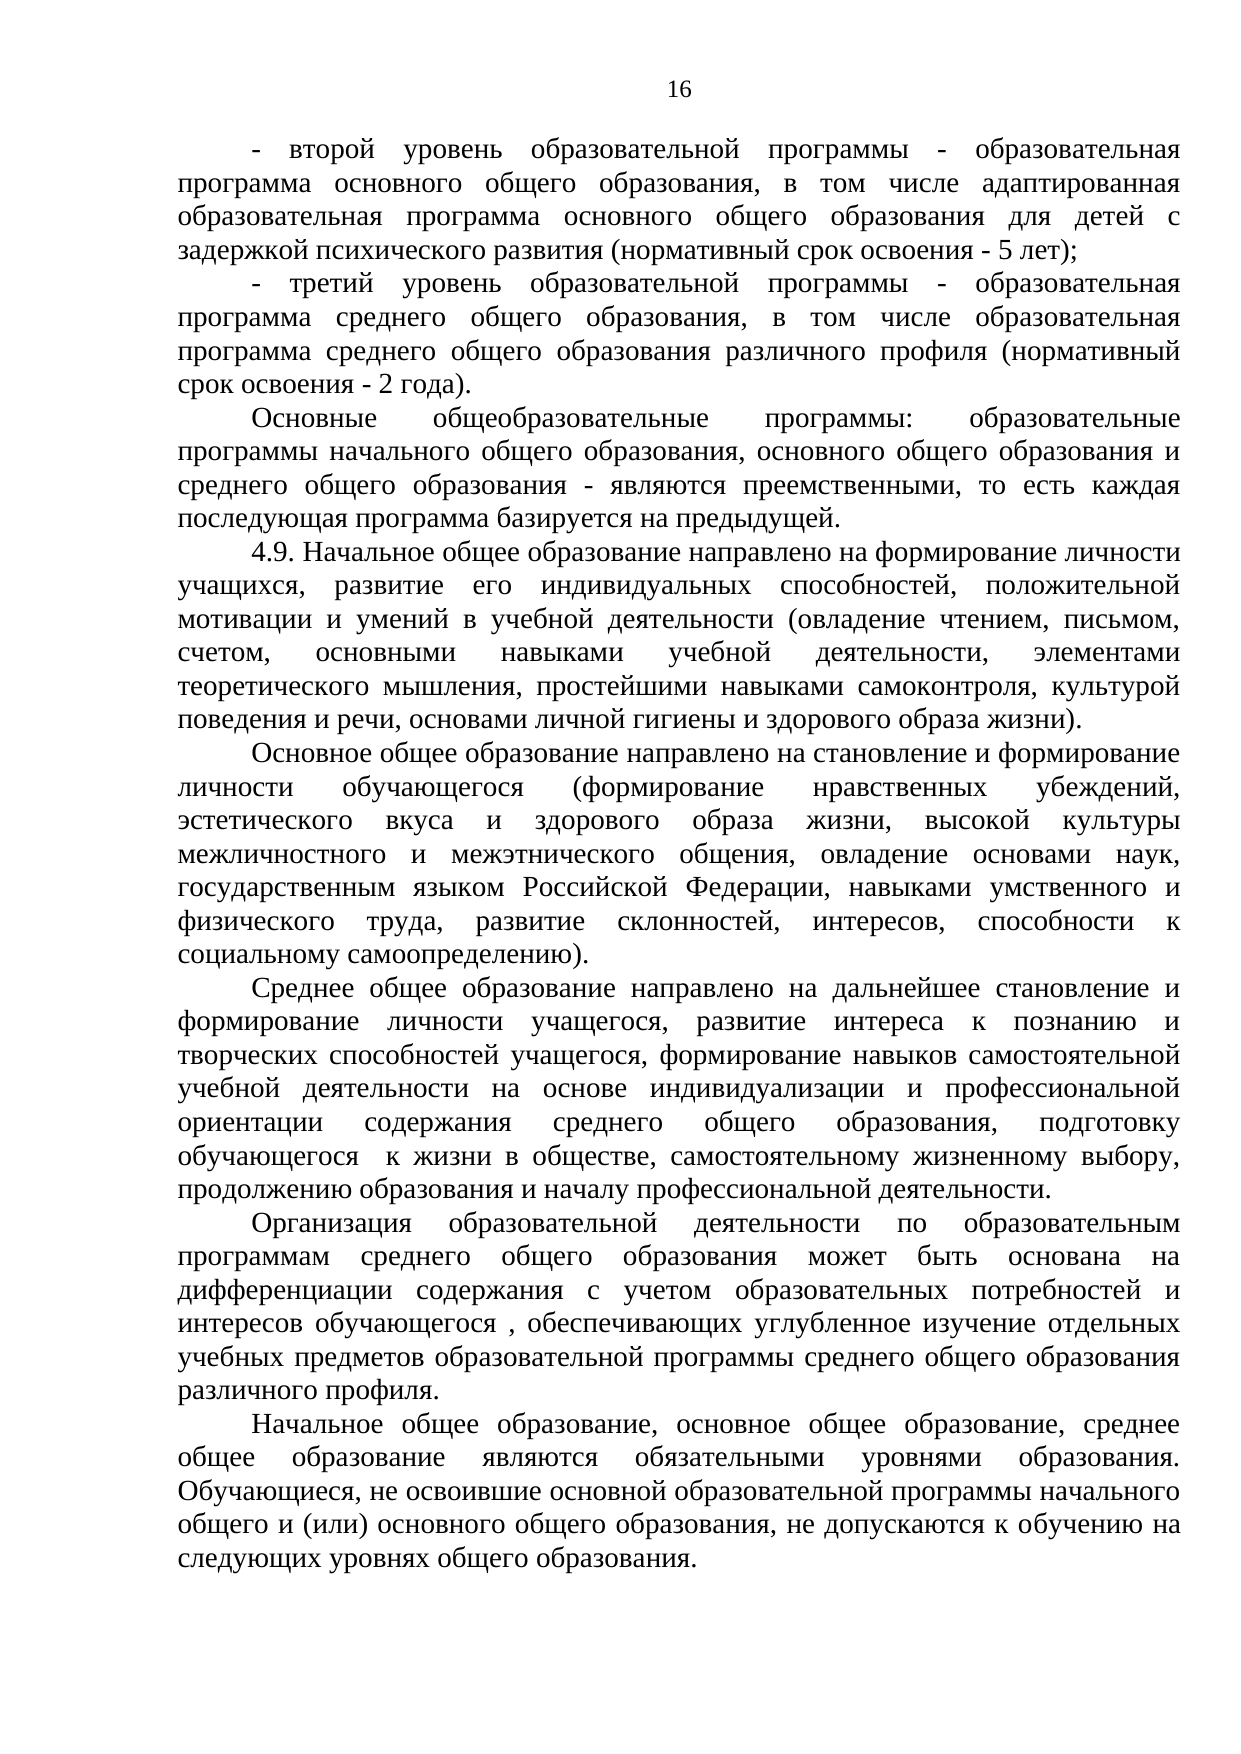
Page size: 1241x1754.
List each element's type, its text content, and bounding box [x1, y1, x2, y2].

text Основные общеобразовательные программы: образовательные программы начального общего образования, основного общего образования и среднего общего образования - являются преемственными, то есть каждая последующая программа базируется на предыдущей. [177, 400, 1181, 534]
text Среднее общее образование направлено на дальнейшее становление и формирование личности учащегося, развитие интереса к познанию и творческих способностей учащегося, формирование навыков самостоятельной учебной деятельности на основе индивидуализации и профессиональной ориентации содержания среднего общего образования, подготовку обучающегося к жизни в обществе, самостоятельному жизненному выбору, продолжению образования и началу профессиональной деятельности. [177, 970, 1181, 1205]
text - третий уровень образовательной программы - образовательная программа среднего общего образования, в том числе образовательная программа среднего общего образования различного профиля (нормативный срок освоения - 2 года). [177, 266, 1181, 400]
text Организация образовательной деятельности по образовательным программам среднего общего образования может быть основана на дифференциации содержания с учетом образовательных потребностей и интересов обучающегося , обеспечивающих углубленное изучение отдельных учебных предметов образовательной программы среднего общего образования различного профиля. [177, 1205, 1181, 1406]
text Основное общее образование направлено на становление и формирование личности обучающегося (формирование нравственных убеждений, эстетического вкуса и здорового образа жизни, высокой культуры межличностного и межэтнического общения, овладение основами наук, государственным языком Российской Федерации, навыками умственного и физического труда, развитие склонностей, интересов, способности к социальному самоопределению). [177, 735, 1181, 970]
text - второй уровень образовательной программы - образовательная программа основного общего образования, в том числе адаптированная образовательная программа основного общего образования для детей с задержкой психического развития (нормативный срок освоения - 5 лет); [177, 131, 1181, 266]
text Начальное общее образование, основное общее образование, среднее общее образование являются обязательными уровнями образования. Обучающиеся, не освоившие основной образовательной программы начального общего и (или) основного общего образования, не допускаются к обучению на следующих уровнях общего образования. [177, 1406, 1181, 1574]
text 4.9. Начальное общее образование направлено на формирование личности учащихся, развитие его индивидуальных способностей, положительной мотивации и умений в учебной деятельности (овладение чтением, письмом, счетом, основными навыками учебной деятельности, элементами теоретического мышления, простейшими навыками самоконтроля, культурой поведения и речи, основами личной гигиены и здорового образа жизни). [177, 534, 1181, 735]
